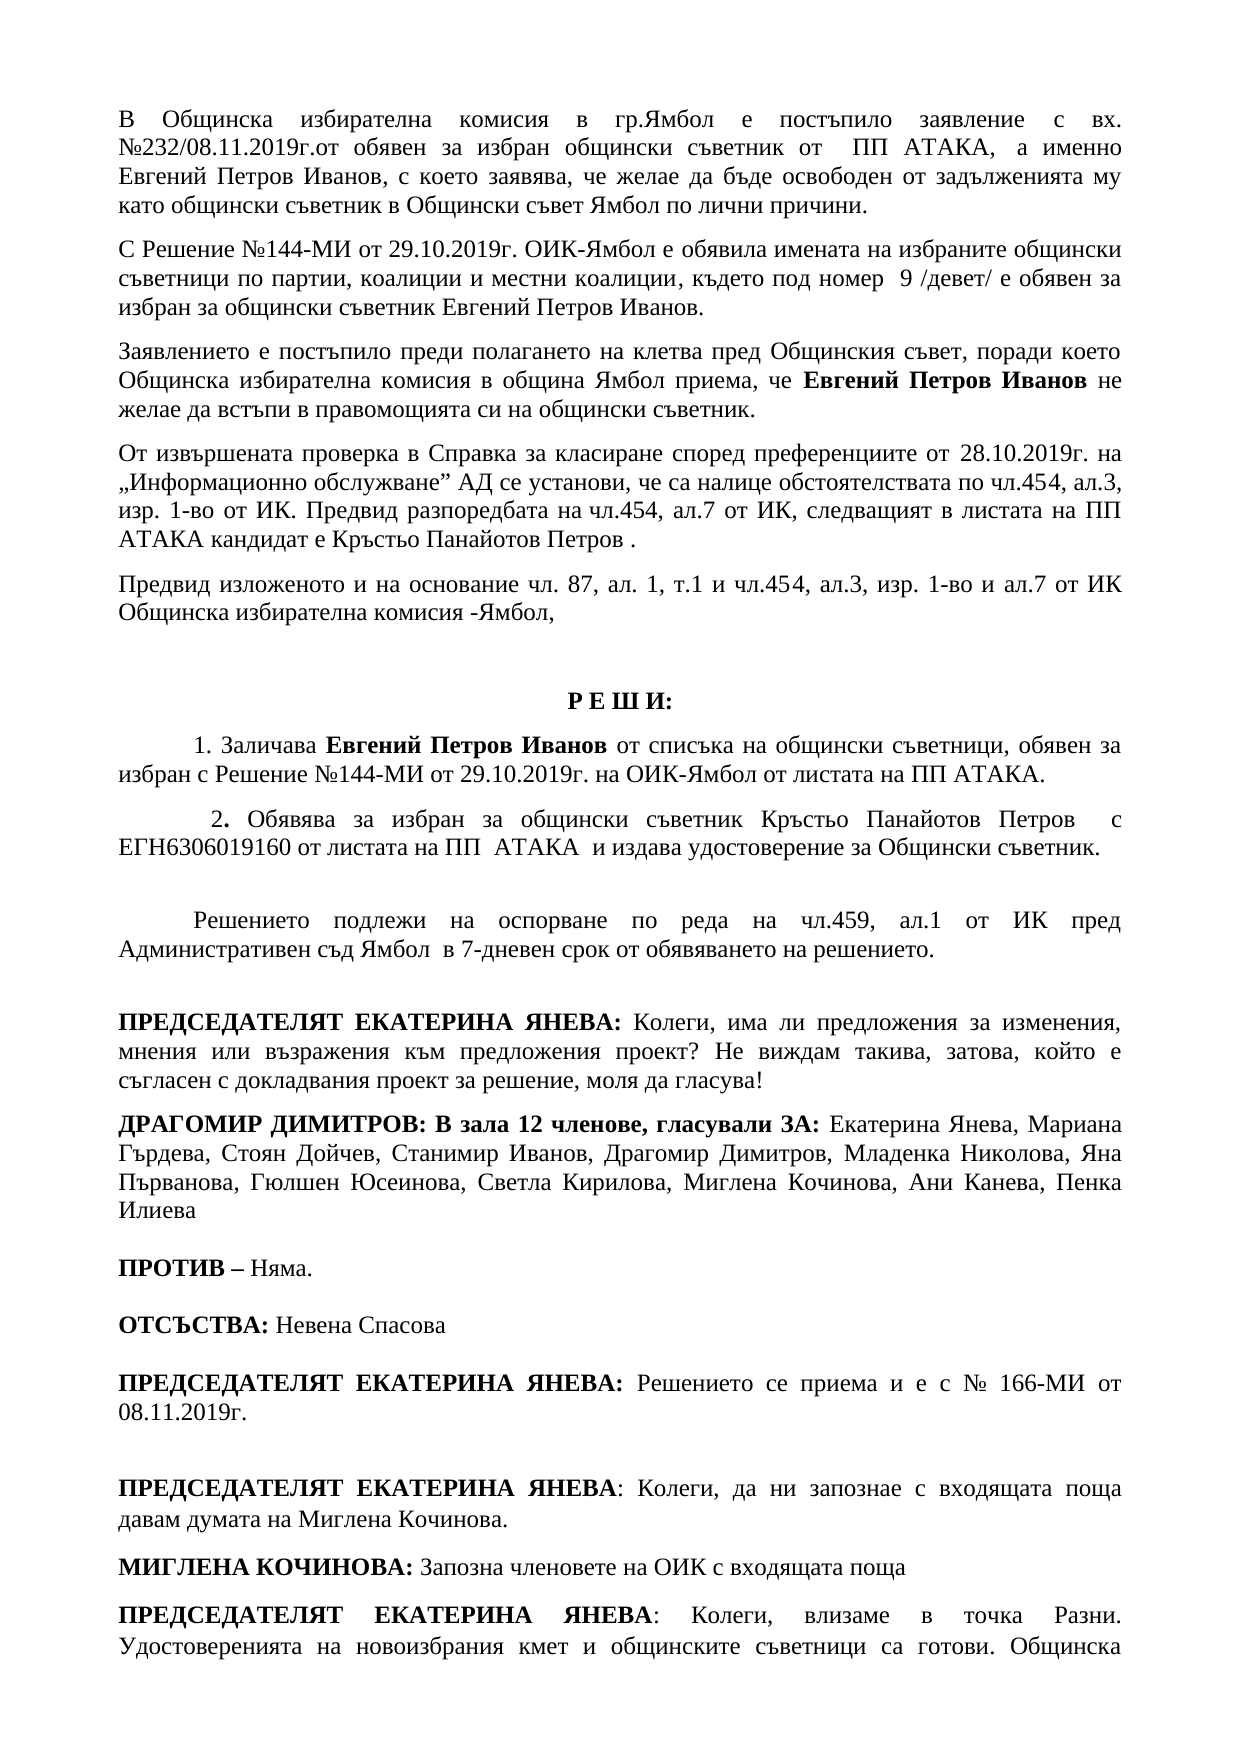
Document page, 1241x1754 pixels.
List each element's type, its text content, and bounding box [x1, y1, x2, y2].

text ПРОТИВ – Няма. [118, 1253, 1122, 1282]
text 2. Обявява за избран за общински съветник Кръстьо Панайотов Петров с ЕГН6306019160 от листата на ПП АТАКА и издава удостоверение за Общински съветник. [118, 804, 1122, 861]
text ПРЕДСЕДАТЕЛЯТ ЕКАТЕРИНА ЯНЕВА: Колеги, има ли предложения за изменения, мнения или възражения към предложения проект? Не виждам такива, затова, който е съгласен с докладвания проект за решение, моля да гласува! [118, 1007, 1122, 1094]
text Решението подлежи на оспорване по реда на чл.459, ал.1 от ИК пред Административен съд Ямбол в 7-дневен срок от обявяването на решението. [118, 906, 1122, 963]
text 1. Заличава Евгений Петров Иванов от списъка на общински съветници, обявен за избран с Решение №144-МИ от 29.10.2019г. на ОИК-Ямбол от листата на ПП АТАКА. [118, 731, 1122, 788]
text Заявлението е постъпило преди полагането на клетва пред Общинския съвет, поради което Общинска избирателна комисия в община Ямбол приема, че Евгений Петров Иванов не желае да встъпи в правомощията си на общински съветник. [118, 336, 1122, 422]
text С Решение №144-МИ от 29.10.2019г. ОИК-Ямбол е обявила имената на избраните общински съветници по партии, коалиции и местни коалиции, където под номер 9 /девет/ е обявен за избран за общински съветник Евгений Петров Иванов. [118, 234, 1122, 321]
text ДРАГОМИР ДИМИТРОВ: В зала 12 членове, гласували ЗА: Екатерина Янева, Мариана Гърдева, Стоян Дойчев, Станимир Иванов, Драгомир Димитров, Младенка Николова, Яна Първанова, Гюлшен Юсеинова, Светла Кирилова, Миглена Кочинова, Ани Канева, Пенка Илиева [118, 1109, 1122, 1224]
text Р Е Ш И: [118, 686, 1122, 715]
text ПРЕДСЕДАТЕЛЯТ ЕКАТЕРИНА ЯНЕВА: Решението се приема и е с № 166-МИ от 08.11.2019г. [118, 1368, 1122, 1426]
text МИГЛЕНА КОЧИНОВА: Запозна членовете на ОИК с входящата поща [118, 1552, 1122, 1581]
text От извършената проверка в Справка за класиране според преференциите от 28.10.2019г. на „Информационно обслужване” АД се установи, че са налице обстоятелствата по чл.454, ал.3, изр. 1-во от ИК. Предвид разпоредбата на чл.454, ал.7 от ИК, следващият в листата на ПП АТАКА кандидат е Кръстьо Панайотов Петров . [118, 438, 1122, 553]
text ОТСЪСТВА: Невена Спасова [118, 1311, 1122, 1339]
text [118, 1600, 1122, 1659]
text Предвид изложеното и на основание чл. 87, ал. 1, т.1 и чл.454, ал.3, изр. 1-во и ал.7 от ИК Общинска избирателна комисия -Ямбол, [118, 569, 1122, 626]
text ПРЕДСЕДАТЕЛЯТ ЕКАТЕРИНА ЯНЕВА: Колеги, да ни запознае с входящата поща давам думата на Миглена Кочинова. [118, 1473, 1122, 1533]
text В Общинска избирателна комисия в гр.Ямбол е постъпило заявление с вх. №232/08.11.2019г.от обявен за избран общински съветник от ПП АТАКА, а именно Евгений Петров Иванов, с което заявява, че желае да бъде освободен от задълженията му като общински съветник в Общински съвет Ямбол по лични причини. [118, 104, 1122, 219]
